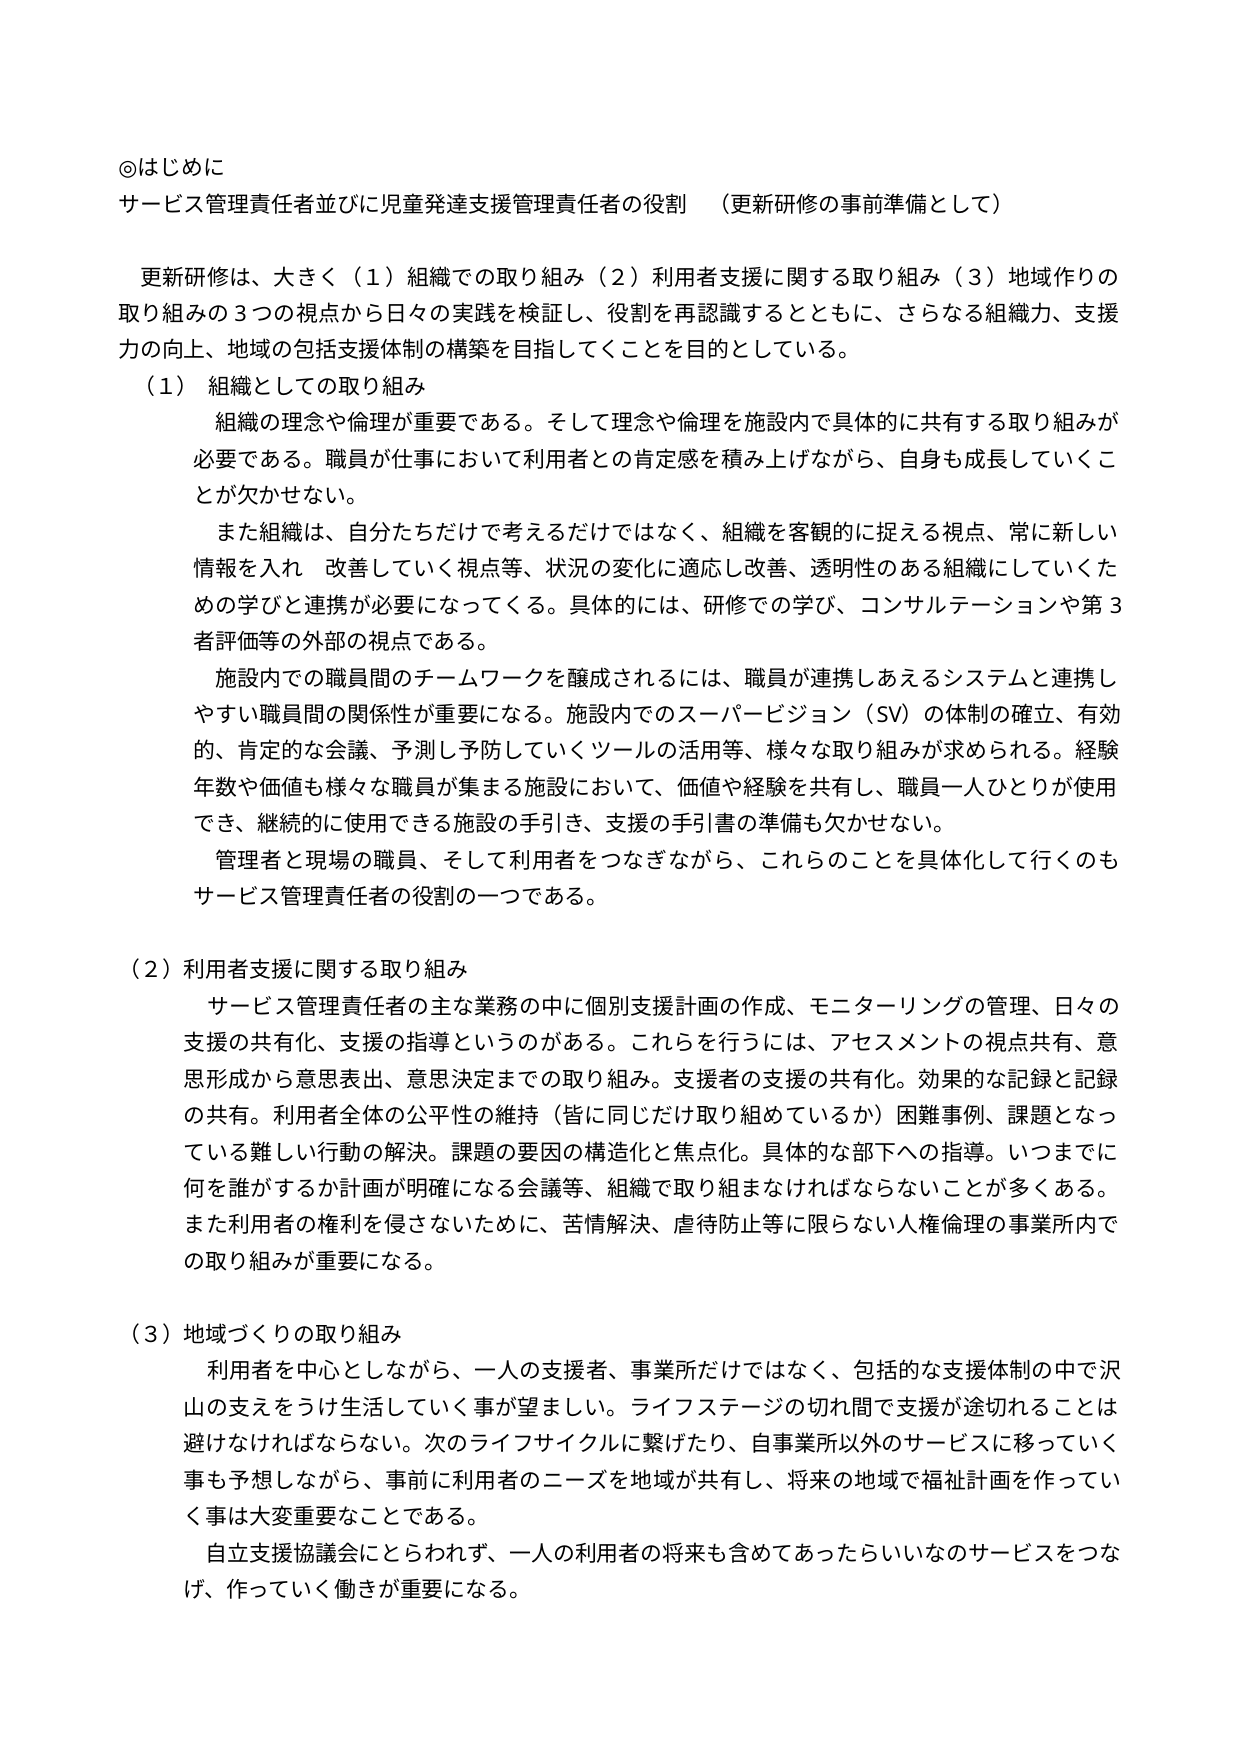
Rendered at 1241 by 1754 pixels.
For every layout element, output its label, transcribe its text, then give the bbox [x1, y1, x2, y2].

text また組織は、自分たちだけで考えるだけではなく、組織を客観的に捉える視点、常に新しい情報を入れ 改善していく視点等、状況の変化に適応し改善、透明性のある組織にしていくための学びと連携が必要になってくる。具体的には、研修での学び、コンサルテーションや第3者評価等の外部の視点である。 [193, 512, 1122, 658]
text ◎はじめに [118, 148, 1122, 184]
text 組織の理念や倫理が重要である。そして理念や倫理を施設内で具体的に共有する取り組みが必要である。職員が仕事において利用者との肯定感を積み上げながら、自身も成長していくことが欠かせない。 [193, 403, 1122, 512]
text サービス管理責任者の主な業務の中に個別支援計画の作成、モニターリングの管理、日々の支援の共有化、支援の指導というのがある。これらを行うには、アセスメントの視点共有、意思形成から意思表出、意思決定までの取り組み。支援者の支援の共有化。効果的な記録と記録の共有。利用者全体の公平性の維持（皆に同じだけ取り組めているか）困難事例、課題となっている難しい行動の解決。課題の要因の構造化と焦点化。具体的な部下への指導。いつまでに何を誰がするか計画が明確になる会議等、組織で取り組まなければならないことが多くある。また利用者の権利を侵さないために、苦情解決、虐待防止等に限らない人権倫理の事業所内での取り組みが重要になる。 [118, 986, 1122, 1278]
text 利用者を中心としながら、一人の支援者、事業所だけではなく、包括的な支援体制の中で沢山の支えをうけ生活していく事が望ましい。ライフステージの切れ間で支援が途切れることは避けなければならない。次のライフサイクルに繋げたり、自事業所以外のサービスに移っていく事も予想しながら、事前に利用者のニーズを地域が共有し、将来の地域で福祉計画を作っていく事は大変重要なことである。 [118, 1351, 1122, 1533]
text （３）地域づくりの取り組み [118, 1314, 1122, 1351]
text サービス管理責任者並びに児童発達支援管理責任者の役割 （更新研修の事前準備として） [118, 184, 1122, 221]
text 施設内での職員間のチームワークを醸成されるには、職員が連携しあえるシステムと連携しやすい職員間の関係性が重要になる。施設内でのスーパービジョン（SV）の体制の確立、有効的、肯定的な会議、予測し予防していくツールの活用等、様々な取り組みが求められる。経験年数や価値も様々な職員が集まる施設において、価値や経験を共有し、職員一人ひとりが使用でき、継続的に使用できる施設の手引き、支援の手引書の準備も欠かせない。 [193, 658, 1122, 841]
text 管理者と現場の職員、そして利用者をつなぎながら、これらのことを具体化して行くのもサービス管理責任者の役割の一つである。 [193, 841, 1122, 913]
text 自立支援協議会にとらわれず、一人の利用者の将来も含めてあったらいいなのサービスをつなげ、作っていく働きが重要になる。 [118, 1533, 1122, 1606]
list 組織としての取り組み [133, 367, 1122, 403]
text （２）利用者支援に関する取り組み [118, 950, 1122, 986]
text 更新研修は、大きく（１）組織での取り組み（２）利用者支援に関する取り組み（３）地域作りの取り組みの3つの視点から日々の実践を検証し、役割を再認識するとともに、さらなる組織力、支援力の向上、地域の包括支援体制の構築を目指してくことを目的としている。 [118, 257, 1122, 367]
